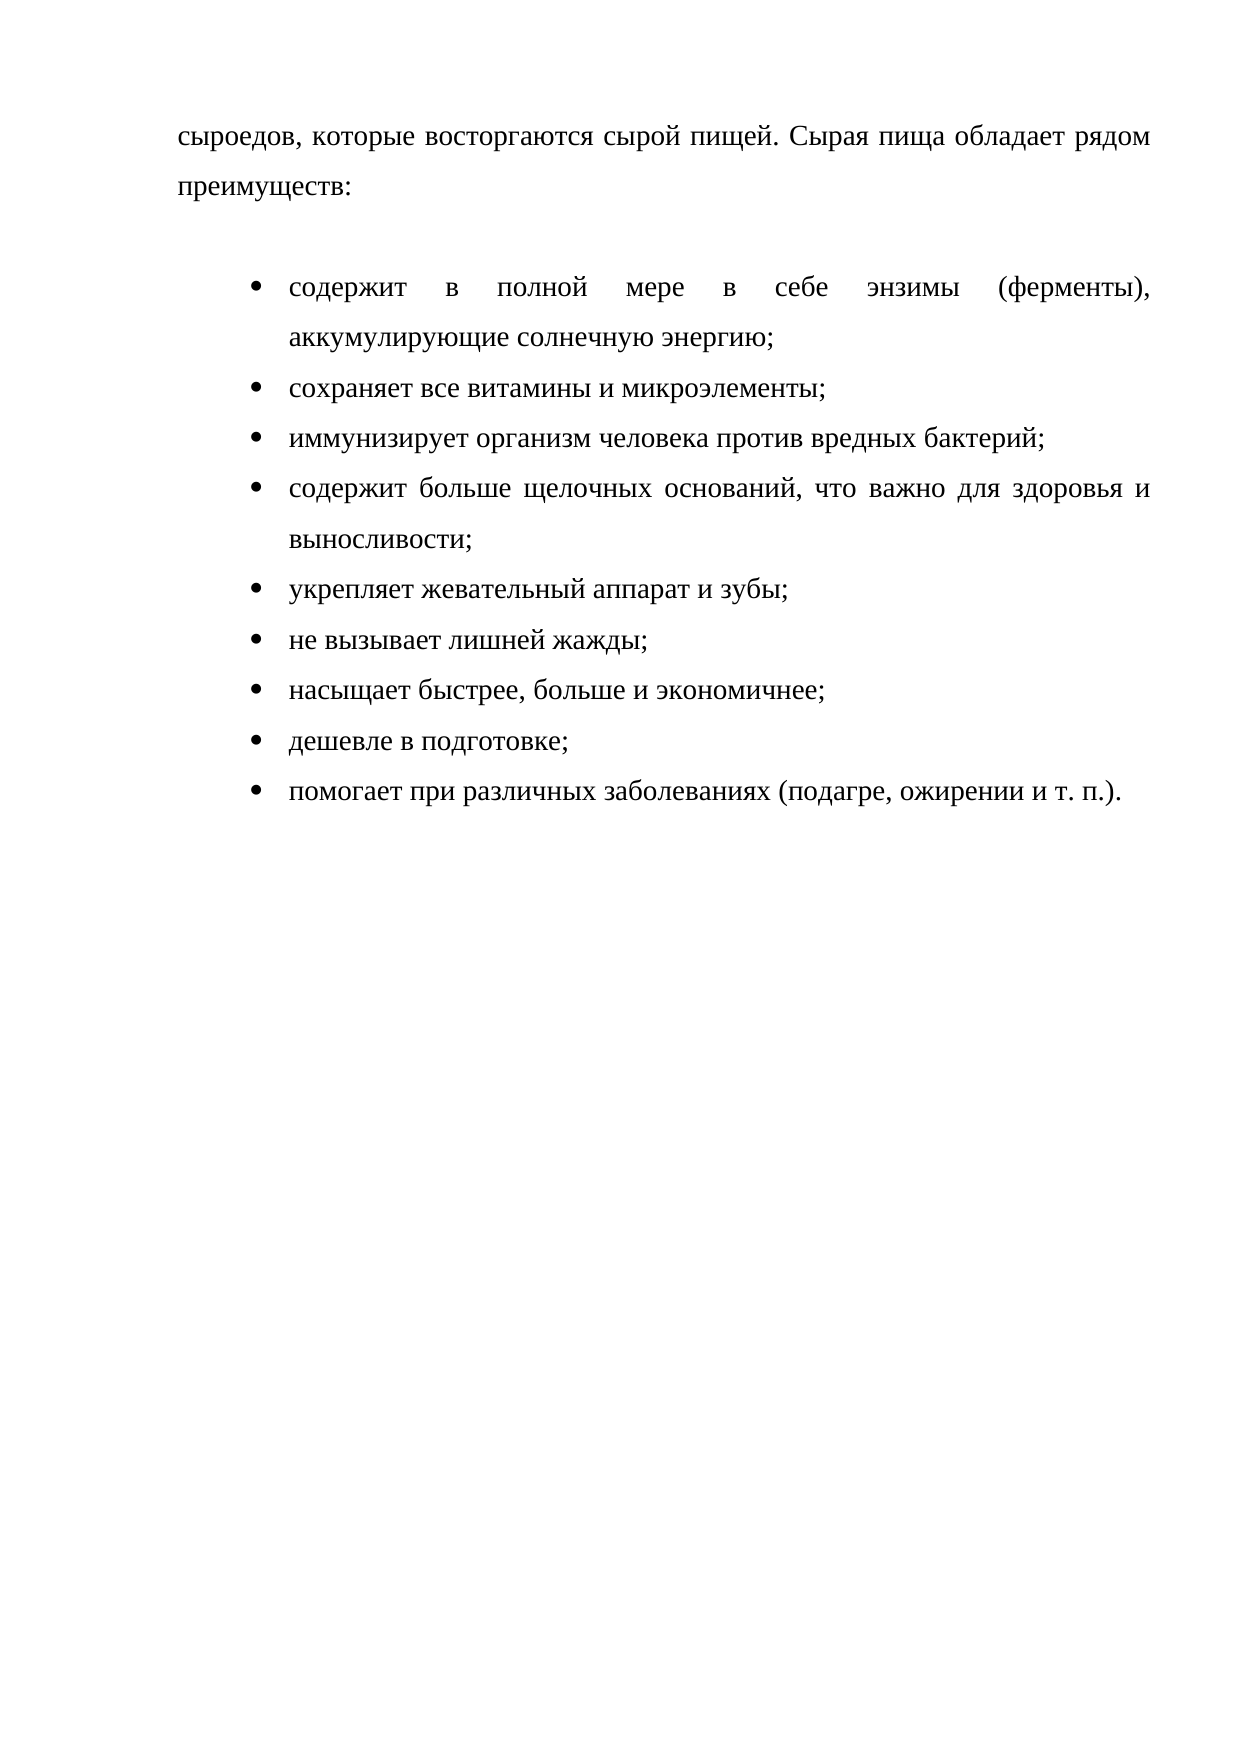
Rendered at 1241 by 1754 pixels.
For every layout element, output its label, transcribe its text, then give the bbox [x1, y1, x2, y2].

list насыщает быстрее, больше и экономичнее; [251, 672, 1152, 706]
list иммунизирует организм человека против вредных бактерий; [251, 420, 1152, 454]
list дешевле в подготовке; [251, 723, 1152, 756]
list не вызывает лишней жажды; [251, 622, 1152, 655]
list укрепляет жевательный аппарат и зубы; [251, 571, 1152, 605]
list содержит больше щелочных оснований, что важно для здоровья и выносливости; [251, 471, 1152, 554]
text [177, 118, 1152, 202]
list сохраняет все витамины и микроэлементы; [251, 370, 1152, 403]
list помогает при различных заболеваниях (подагре, ожирении и т. п.). [251, 773, 1152, 807]
list содержит в полной мере в себе энзимы (ферменты), аккумулирующие солнечную энергию; [251, 269, 1152, 353]
